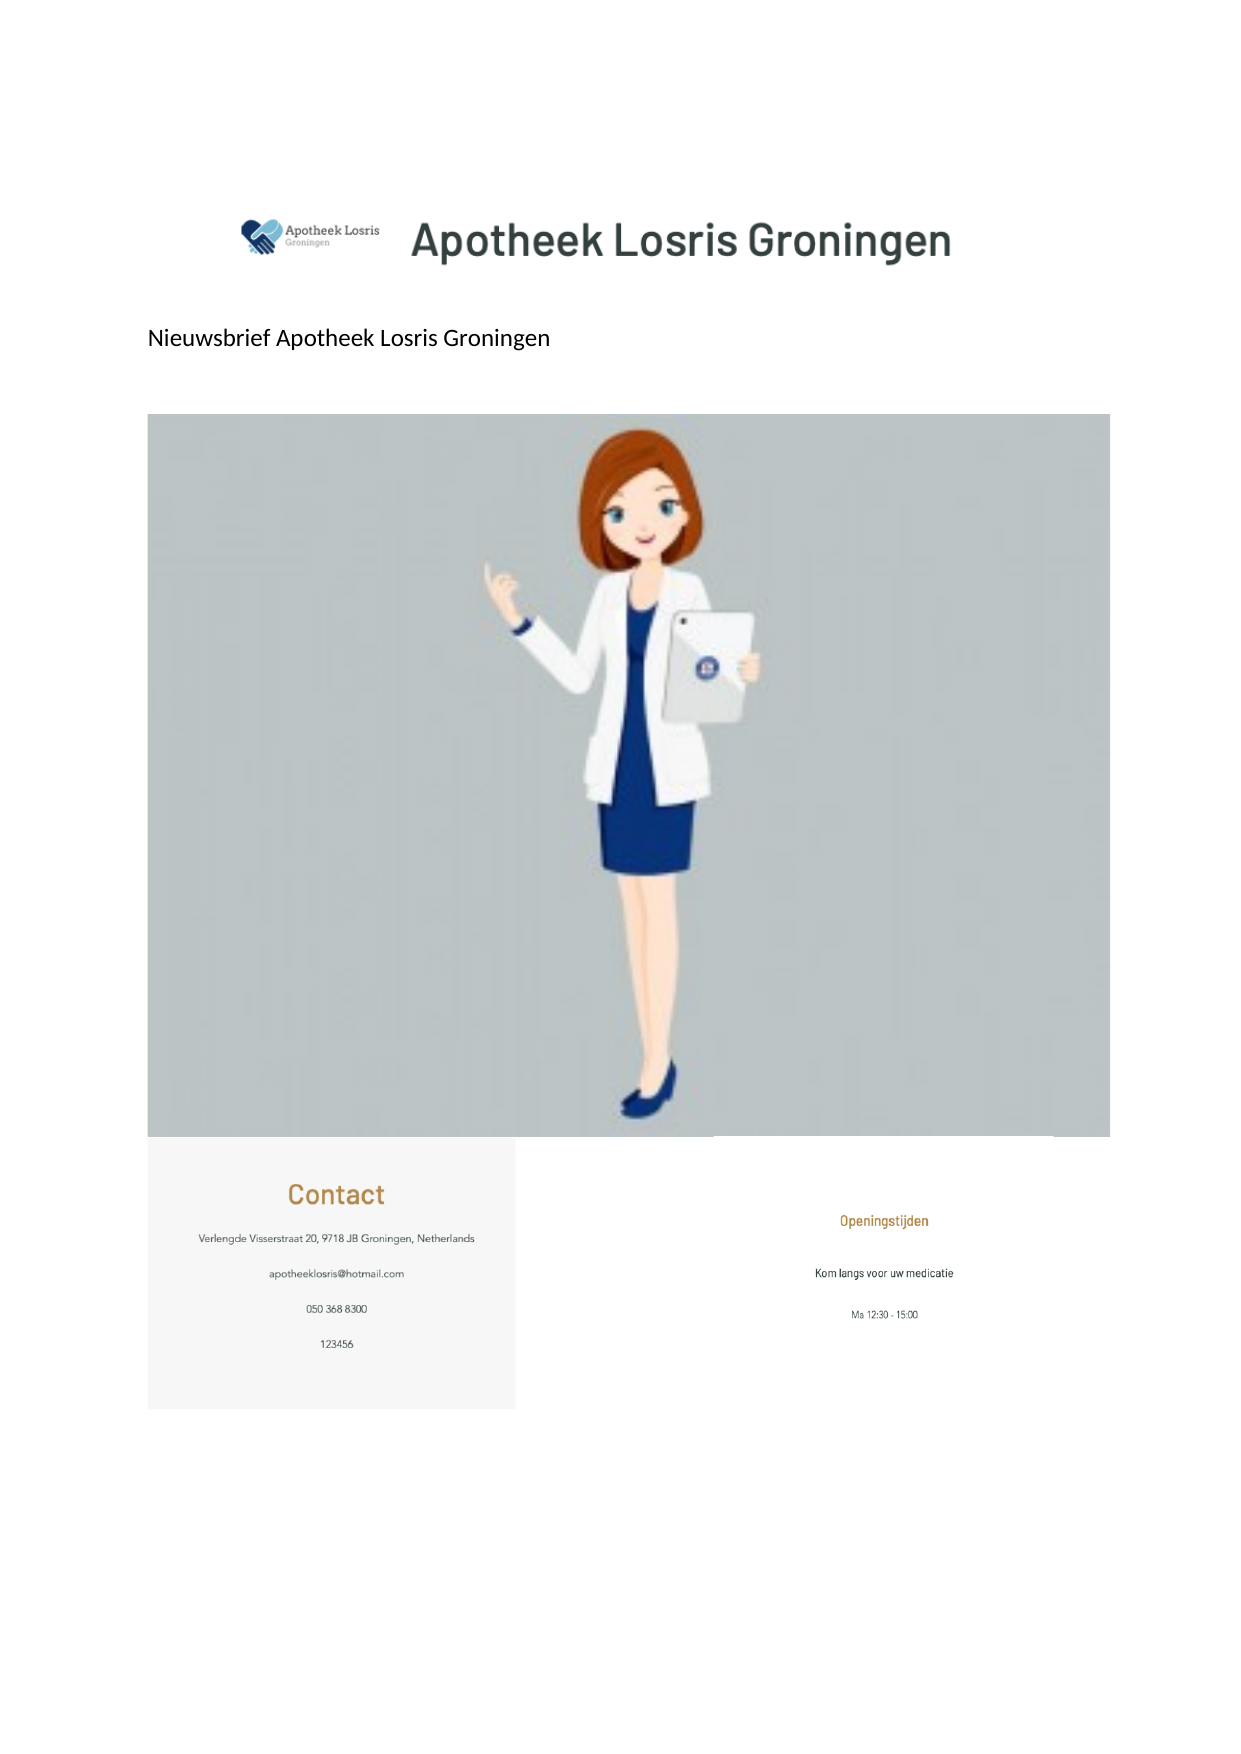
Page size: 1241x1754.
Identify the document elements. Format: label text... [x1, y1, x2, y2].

picture [147, 1138, 516, 1409]
text Nieuwsbrief Apotheek Losris Groningen [148, 323, 1093, 353]
picture [147, 414, 1110, 1409]
picture [229, 147, 1011, 323]
